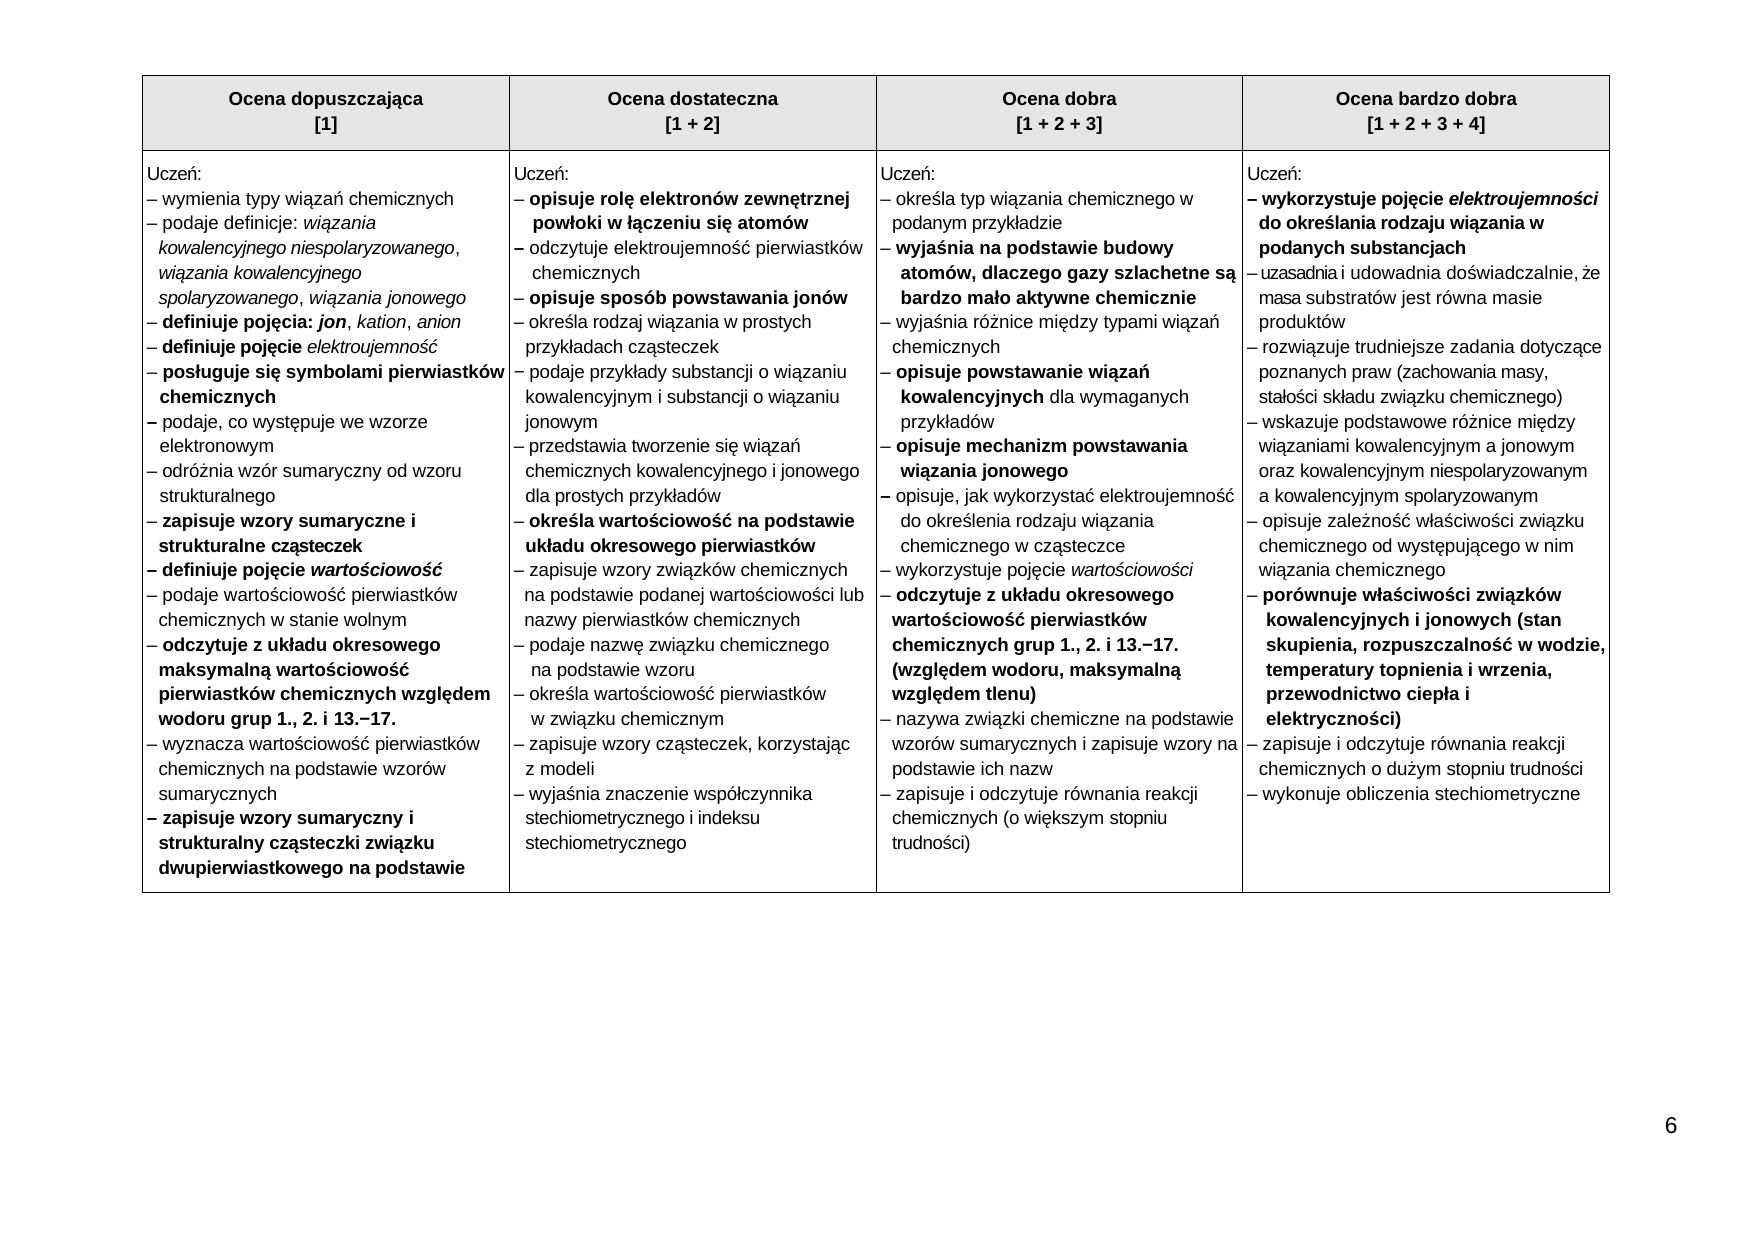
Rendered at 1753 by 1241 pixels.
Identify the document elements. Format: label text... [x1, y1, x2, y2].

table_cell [877, 151, 1242, 892]
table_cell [143, 151, 509, 892]
table_cell Uczeń: – wykorzystuje pojęcie elektroujemności do określania rodzaju wiązania w podanych substancjach – uzasadnia i udowadnia doświadczalnie, że masa substratów jest równa masie produktów – rozwiązuje trudniejsze zadania dotyczące poznanych praw (zachowania masy, stałości składu związku chemicznego) – wskazuje podstawowe różnice między wiązaniami kowalencyjnym a jonowym oraz kowalencyjnym niespolaryzowanym a kowalencyjnym spolaryzowanym – opisuje zależność właściwości związku chemicznego od występującego w nim wiązania chemicznego – porównuje właściwości związków kowalencyjnych i jonowych (stan skupienia, rozpuszczalność w wodzie, temperatury topnienia i wrzenia, przewodnictwo ciepła i elektryczności) – zapisuje i odczytuje równania reakcji chemicznych o dużym stopniu trudności – wykonuje obliczenia stechiometryczne [1243, 151, 1609, 892]
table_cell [510, 151, 876, 892]
table_header Ocena dopuszczająca [1] [143, 76, 509, 150]
table_header Ocena dobra [1 + 2 + 3] [877, 76, 1242, 150]
table_header Ocena bardzo dobra [1 + 2 + 3 + 4] [1243, 76, 1609, 150]
table_header Ocena dostateczna [1 + 2] [510, 76, 876, 150]
